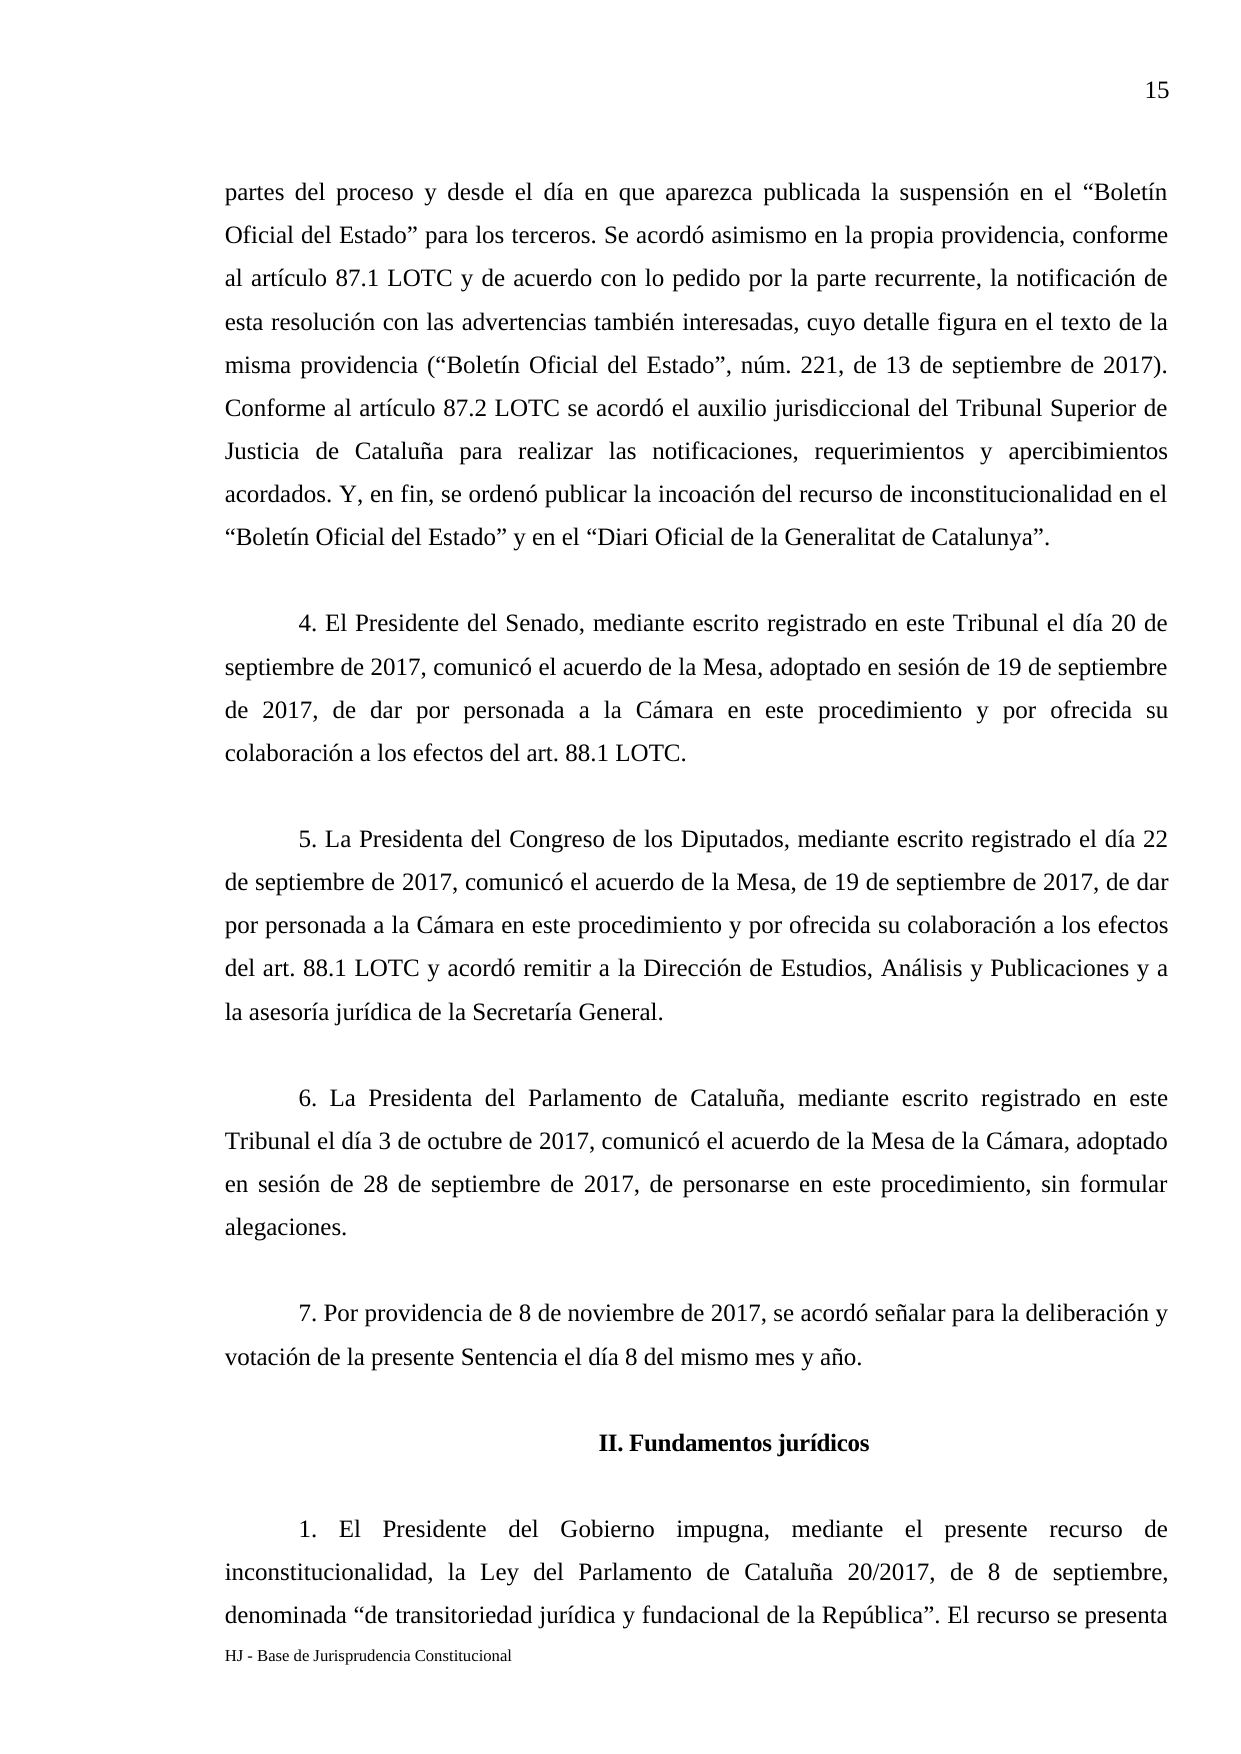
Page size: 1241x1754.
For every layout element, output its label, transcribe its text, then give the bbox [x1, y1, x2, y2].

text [224, 177, 1169, 551]
text 5. La Presidenta del Congreso de los Diputados, mediante escrito registrado el día 22 de septiembre de 2017, comunicó el acuerdo de la Mesa, de 19 de septiembre de 2017, de dar por personada a la Cámara en este procedimiento y por ofrecida su colaboración a los efectos del art. 88.1 LOTC y acordó remitir a la Dirección de Estudios, Análisis y Publicaciones y a la asesoría jurídica de la Secretaría General. [224, 824, 1169, 1025]
text 7. Por providencia de 8 de noviembre de 2017, se acordó señalar para la deliberación y votación de la presente Sentencia el día 8 del mismo mes y año. [224, 1298, 1169, 1370]
subtitle II. Fundamentos jurídicos [224, 1428, 1169, 1457]
text 4. El Presidente del Senado, mediante escrito registrado en este Tribunal el día 20 de septiembre de 2017, comunicó el acuerdo de la Mesa, adoptado en sesión de 19 de septiembre de 2017, de dar por personada a la Cámara en este procedimiento y por ofrecida su colaboración a los efectos del art. 88.1 LOTC. [224, 608, 1169, 767]
text 6. La Presidenta del Parlamento de Cataluña, mediante escrito registrado en este Tribunal el día 3 de octubre de 2017, comunicó el acuerdo de la Mesa de la Cámara, adoptado en sesión de 28 de septiembre de 2017, de personarse en este procedimiento, sin formular alegaciones. [224, 1083, 1169, 1241]
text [224, 1514, 1169, 1629]
